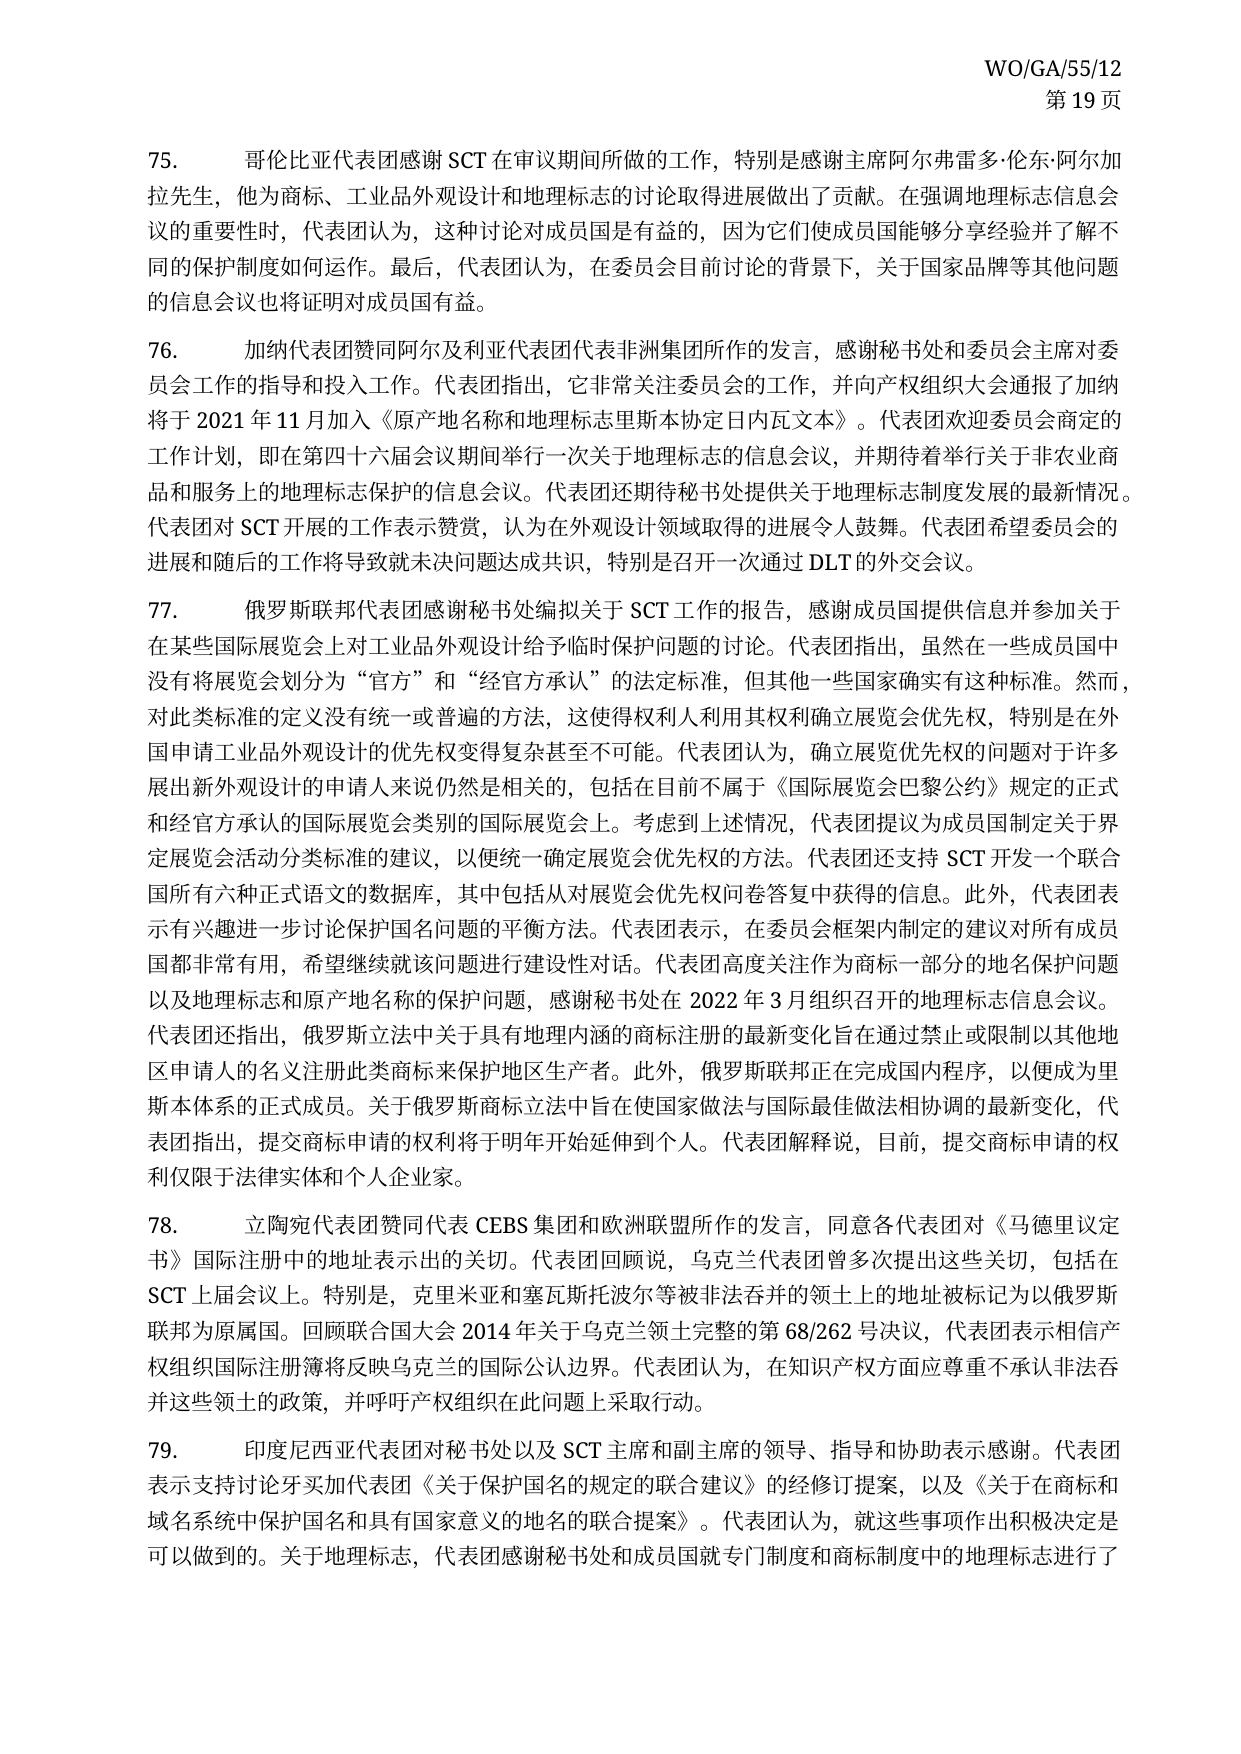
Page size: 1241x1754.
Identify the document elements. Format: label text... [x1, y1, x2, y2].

text 加纳代表团赞同阿尔及利亚代表团代表非洲集团所作的发言，感谢秘书处和委员会主席对委员会工作的指导和投入工作。代表团指出，它非常关注委员会的工作，并向产权组织大会通报了加纳将于2021年11月加入《原产地名称和地理标志里斯本协定日内瓦文本》。代表团欢迎委员会商定的工作计划，即在第四十六届会议期间举行一次关于地理标志的信息会议，并期待着举行关于非农业商品和服务上的地理标志保护的信息会议。代表团还期待秘书处提供关于地理标志制度发展的最新情况。代表团对SCT开展的工作表示赞赏，认为在外观设计领域取得的进展令人鼓舞。代表团希望委员会的进展和随后的工作将导致就未决问题达成共识，特别是召开一次通过DLT的外交会议。 [148, 329, 1122, 577]
text 立陶宛代表团赞同代表CEBS集团和欧洲联盟所作的发言，同意各代表团对《马德里议定书》国际注册中的地址表示出的关切。代表团回顾说，乌克兰代表团曾多次提出这些关切，包括在SCT上届会议上。特别是，克里米亚和塞瓦斯托波尔等被非法吞并的领土上的地址被标记为以俄罗斯联邦为原属国。回顾联合国大会2014年关于乌克兰领土完整的第68/262号决议，代表团表示相信产权组织国际注册簿将反映乌克兰的国际公认边界。代表团认为，在知识产权方面应尊重不承认非法吞并这些领土的政策，并呼吁产权组织在此问题上采取行动。 [148, 1204, 1122, 1417]
text 哥伦比亚代表团感谢SCT在审议期间所做的工作，特别是感谢主席阿尔弗雷多·伦东·阿尔加拉先生，他为商标、工业品外观设计和地理标志的讨论取得进展做出了贡献。在强调地理标志信息会议的重要性时，代表团认为，这种讨论对成员国是有益的，因为它们使成员国能够分享经验并了解不同的保护制度如何运作。最后，代表团认为，在委员会目前讨论的背景下，关于国家品牌等其他问题的信息会议也将证明对成员国有益。 [148, 139, 1122, 317]
text 俄罗斯联邦代表团感谢秘书处编拟关于SCT工作的报告，感谢成员国提供信息并参加关于在某些国际展览会上对工业品外观设计给予临时保护问题的讨论。代表团指出，虽然在一些成员国中没有将展览会划分为“官方”和“经官方承认”的法定标准，但其他一些国家确实有这种标准。然而，对此类标准的定义没有统一或普遍的方法，这使得权利人利用其权利确立展览会优先权，特别是在外国申请工业品外观设计的优先权变得复杂甚至不可能。代表团认为，确立展览优先权的问题对于许多展出新外观设计的申请人来说仍然是相关的，包括在目前不属于《国际展览会巴黎公约》规定的正式和经官方承认的国际展览会类别的国际展览会上。考虑到上述情况，代表团提议为成员国制定关于界定展览会活动分类标准的建议，以便统一确定展览会优先权的方法。代表团还支持SCT开发一个联合国所有六种正式语文的数据库，其中包括从对展览会优先权问卷答复中获得的信息。此外，代表团表示有兴趣进一步讨论保护国名问题的平衡方法。代表团表示，在委员会框架内制定的建议对所有成员国都非常有用，希望继续就该问题进行建设性对话。代表团高度关注作为商标一部分的地名保护问题以及地理标志和原产地名称的保护问题，感谢秘书处在2022年3月组织召开的地理标志信息会议。代表团还指出，俄罗斯立法中关于具有地理内涵的商标注册的最新变化旨在通过禁止或限制以其他地区申请人的名义注册此类商标来保护地区生产者。此外，俄罗斯联邦正在完成国内程序，以便成为里斯本体系的正式成员。关于俄罗斯商标立法中旨在使国家做法与国际最佳做法相协调的最新变化，代表团指出，提交商标申请的权利将于明年开始延伸到个人。代表团解释说，目前，提交商标申请的权利仅限于法律实体和个人企业家。 [148, 589, 1122, 1192]
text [148, 1429, 1122, 1571]
